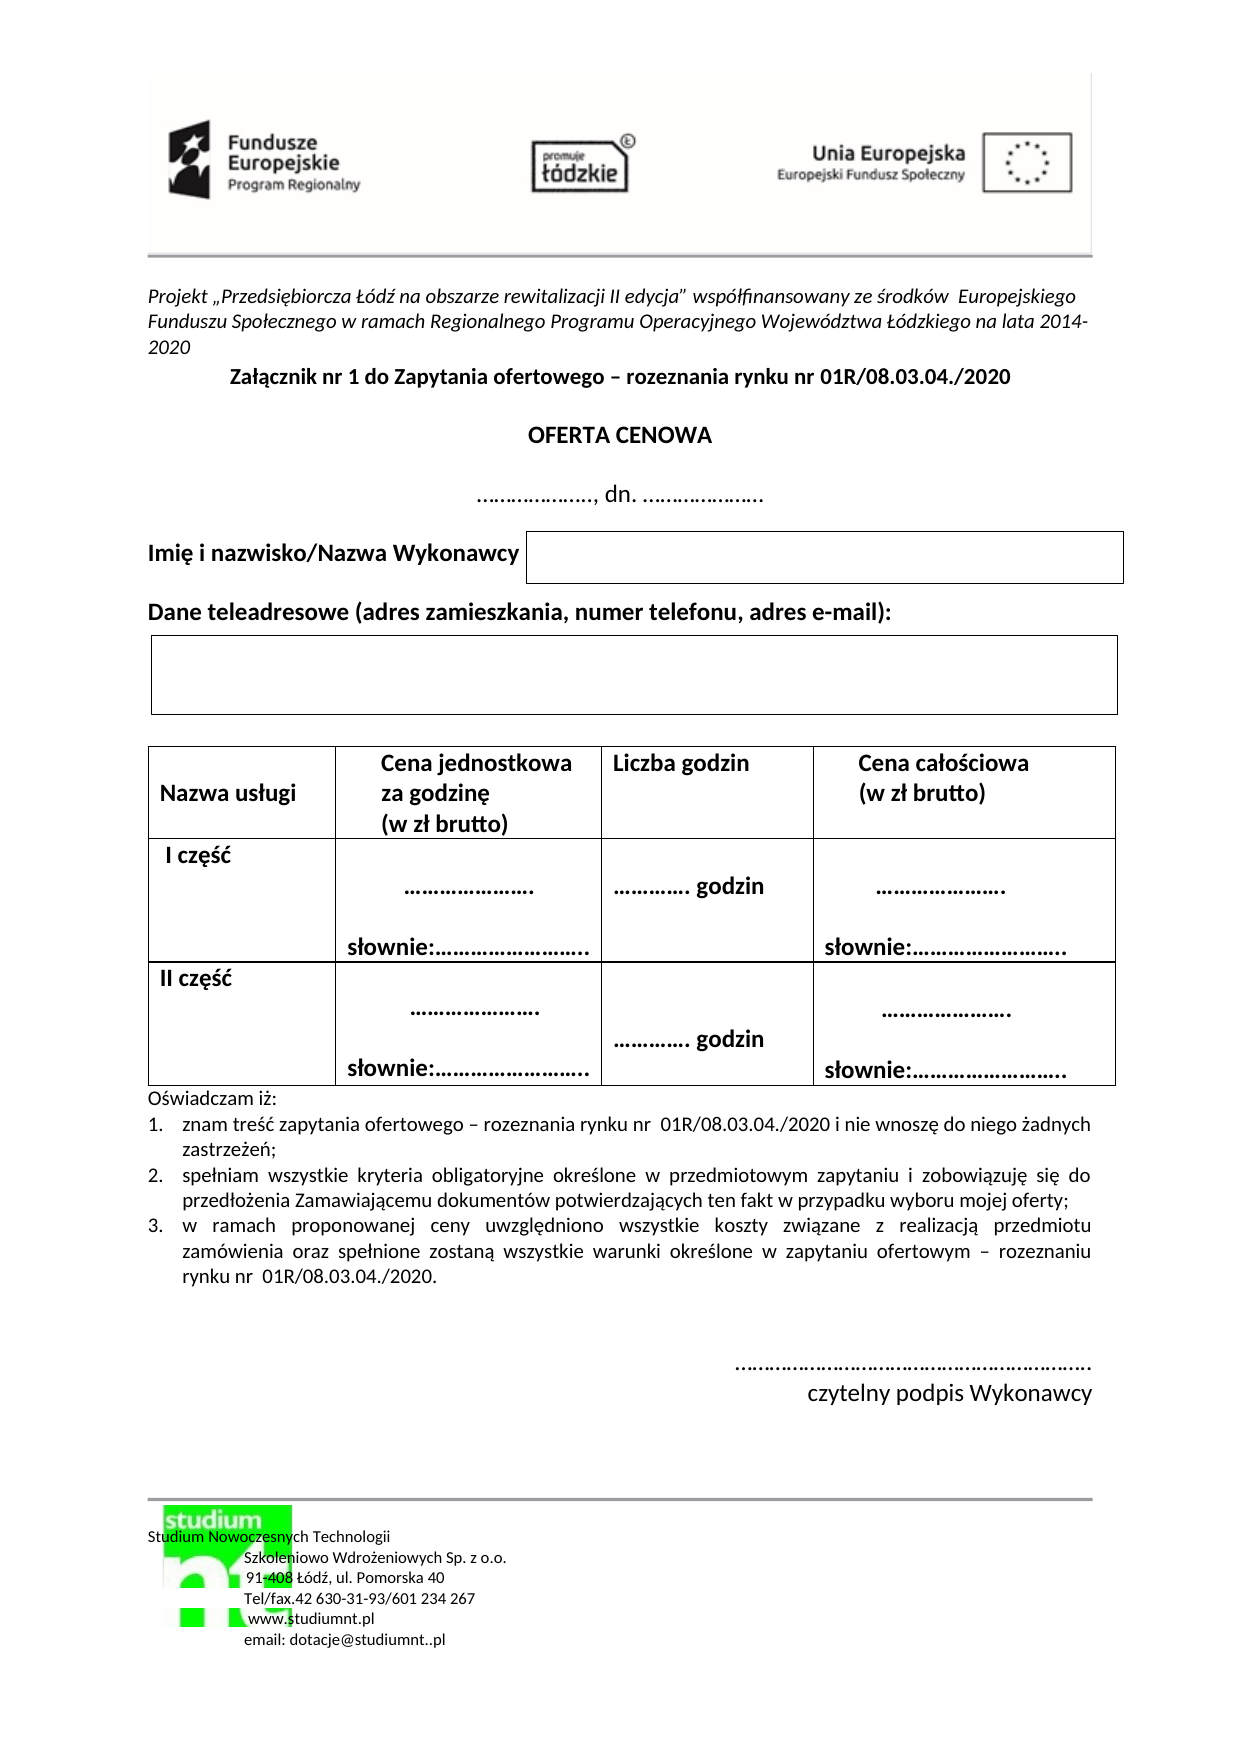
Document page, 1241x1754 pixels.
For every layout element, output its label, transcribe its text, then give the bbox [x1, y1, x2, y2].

text czytelny podpis Wykonawcy [148, 1377, 1092, 1407]
table_header Liczba godzin [602, 747, 813, 838]
table_cell II część [149, 963, 335, 1084]
text …………………………………………………….. [148, 1346, 1092, 1377]
table_header Cena jednostkowa za godzinę (w zł brutto) [336, 747, 601, 838]
table_cell I część [149, 839, 335, 961]
text OFERTA CENOWA [148, 419, 1092, 449]
table_header Nazwa usługi [149, 747, 335, 838]
text Imię i nazwisko/Nazwa Wykonawcy : [148, 537, 526, 568]
picture [147, 73, 1093, 255]
text 1. znam treść zapytania ofertowego – rozeznania rynku nr 01R/08.03.04./2020 i nie wnoszę do niego żadnych zastrzeżeń; [148, 1111, 1092, 1162]
text 2. spełniam wszystkie kryteria obligatoryjne określone w przedmiotowym zapytaniu i zobowiązuję się do przedłożenia Zamawiającemu dokumentów potwierdzających ten fakt w przypadku wyboru mojej oferty; [148, 1162, 1092, 1213]
table_cell …………………. słownie:…………………….. [336, 963, 601, 1084]
text Oświadczam iż: [148, 1086, 1092, 1111]
text Załącznik nr 1 do Zapytania ofertowego – rozeznania rynku nr 01R/08.03.04./2020 [148, 362, 1092, 390]
table_cell …………………. słownie:…………………….. [814, 963, 1115, 1084]
table_header Cena całościowa (w zł brutto) [814, 747, 1115, 838]
table_cell …………………. słownie:…………………….. [814, 839, 1115, 961]
table_cell …………. godzin [602, 963, 813, 1084]
table_cell …………………. słownie:…………………….. [336, 839, 601, 961]
text 3. w ramach proponowanej ceny uwzględniono wszystkie koszty związane z realizacją przedmiotu zamówienia oraz spełnione zostaną wszystkie warunki określone w zapytaniu ofertowym – rozeznaniu rynku nr 01R/08.03.04./2020. [148, 1213, 1092, 1289]
table_cell …………. godzin [602, 839, 813, 961]
text Dane teleadresowe (adres zamieszkania, numer telefonu, adres e-mail): [148, 597, 1092, 627]
text ……………….., dn. ………………… [148, 478, 1092, 508]
